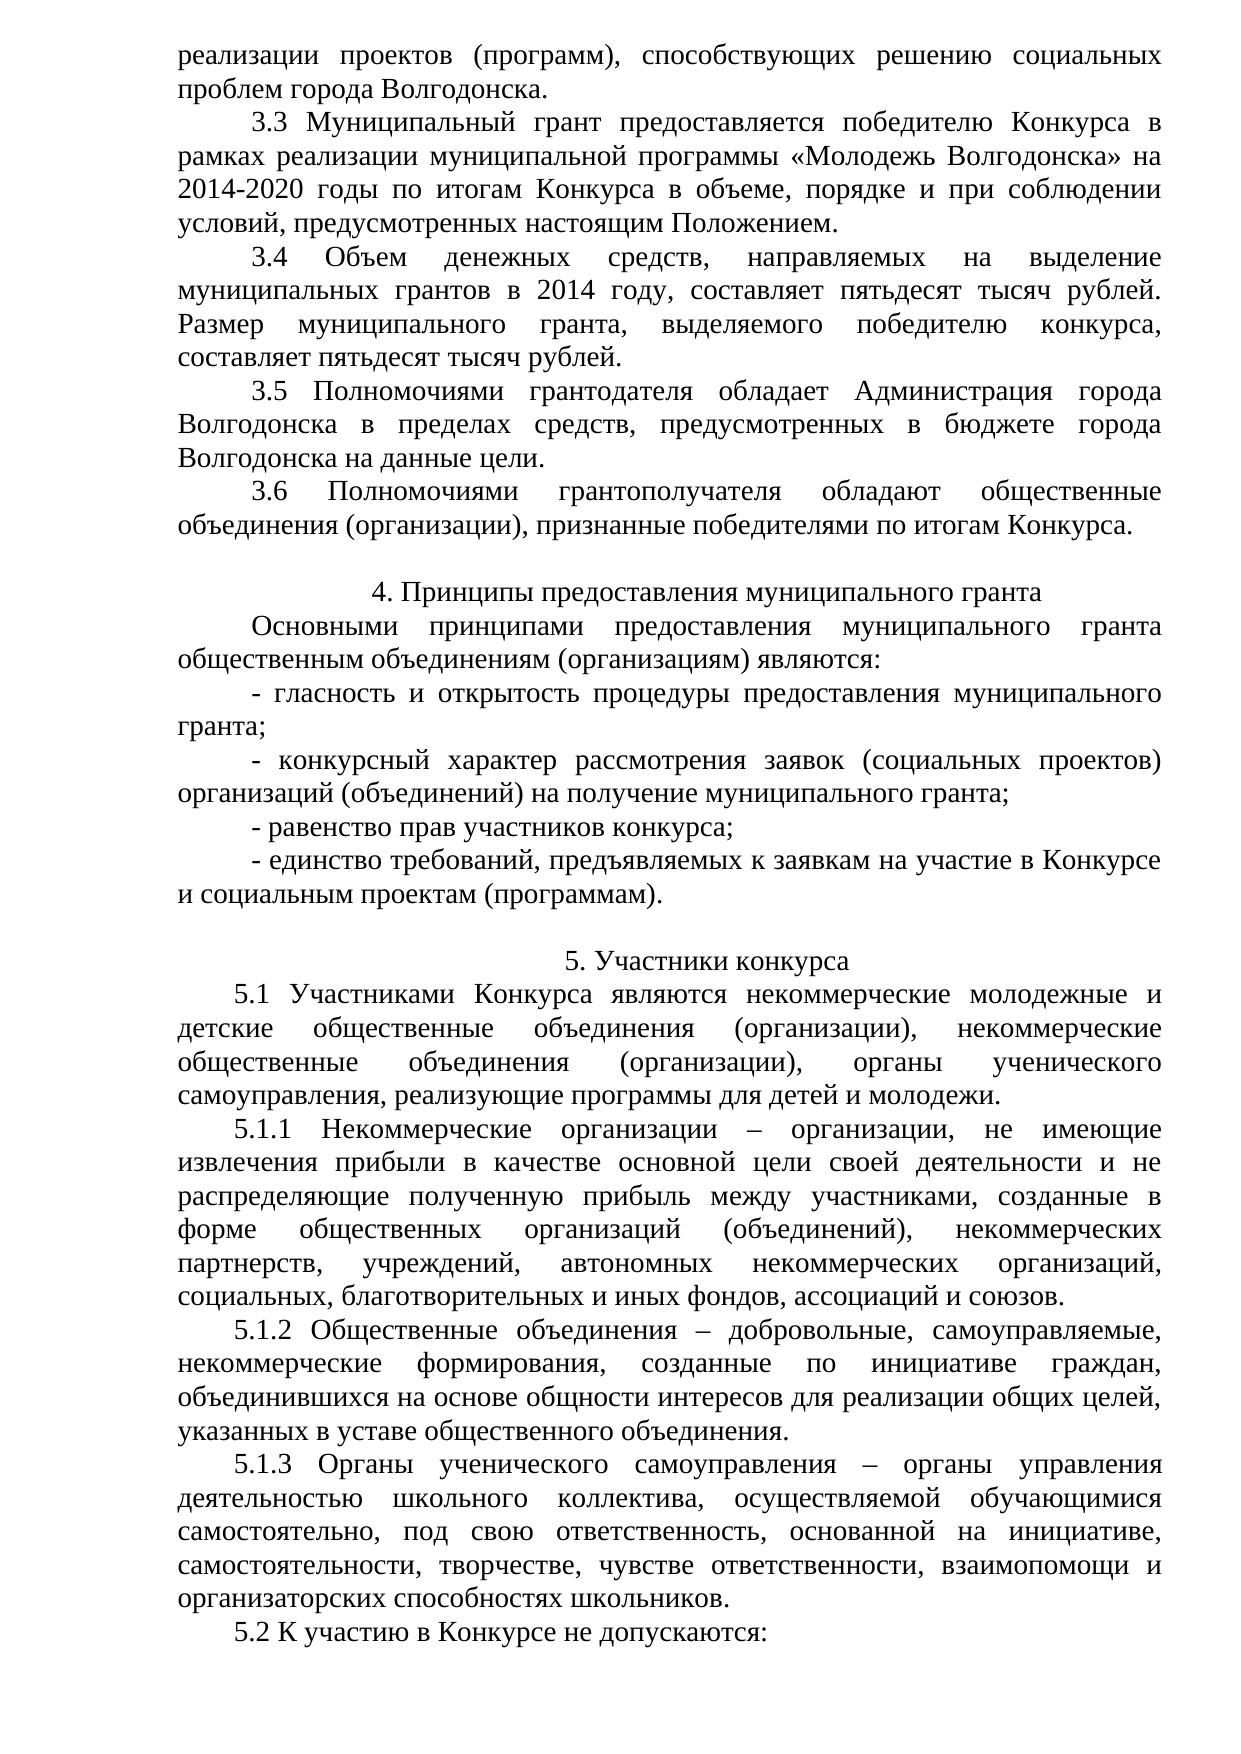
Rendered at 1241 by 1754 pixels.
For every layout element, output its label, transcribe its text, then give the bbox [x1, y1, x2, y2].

text 5.1.2 Общественные объединения – добровольные, самоуправляемые, некоммерческие формирования, созданные по инициативе граждан, объединившихся на основе общности интересов для реализации общих целей, указанных в уставе общественного объединения. [177, 1312, 1162, 1446]
text Основными принципами предоставления муниципального гранта общественным объединениям (организациям) являются: [177, 608, 1162, 675]
text - единство требований, предъявляемых к заявкам на участие в Конкурсе и социальным проектам (программам). [177, 842, 1162, 909]
text - конкурсный характер рассмотрения заявок (социальных проектов) организаций (объединений) на получение муниципального гранта; [177, 742, 1162, 809]
text - равенство прав участников конкурса; [177, 809, 1162, 842]
text 3.4 Объем денежных средств, направляемых на выделение муниципальных грантов в 2014 году, составляет пятьдесят тысяч рублей. Размер муниципального гранта, выделяемого победителю конкурса, составляет пятьдесят тысяч рублей. [177, 239, 1162, 373]
text - гласность и открытость процедуры предоставления муниципального гранта; [177, 675, 1162, 742]
text 5.2 К участию в Конкурсе не допускаются: [177, 1614, 1162, 1647]
text 5.1.3 Органы ученического самоуправления – органы управления деятельностью школьного коллектива, осуществляемой обучающимися самостоятельно, под свою ответственность, основанной на инициативе, самостоятельности, творчестве, чувстве ответственности, взаимопомощи и организаторских способностях школьников. [177, 1446, 1162, 1614]
text 5. Участники конкурса [177, 943, 1162, 977]
text 3.3 Муниципальный грант предоставляется победителю Конкурса в рамках реализации муниципальной программы «Молодежь Волгодонска» на 2014-2020 годы по итогам Конкурса в объеме, порядке и при соблюдении условий, предусмотренных настоящим Положением. [177, 104, 1162, 239]
text 5.1 Участниками Конкурса являются некоммерческие молодежные и детские общественные объединения (организации), некоммерческие общественные объединения (организации), органы ученического самоуправления, реализующие программы для детей и молодежи. [177, 977, 1162, 1111]
text 5.1.1 Некоммерческие организации – организации, не имеющие извлечения прибыли в качестве основной цели своей деятельности и не распределяющие полученную прибыль между участниками, созданные в форме общественных организаций (объединений), некоммерческих партнерств, учреждений, автономных некоммерческих организаций, социальных, благотворительных и иных фондов, ассоциаций и союзов. [177, 1111, 1162, 1312]
text 4. Принципы предоставления муниципального гранта [177, 574, 1162, 608]
text 3.6 Полномочиями грантополучателя обладают общественные объединения (организации), признанные победителями по итогам Конкурса. [177, 473, 1162, 541]
text 3.5 Полномочиями грантодателя обладает Администрация города Волгодонска в пределах средств, предусмотренных в бюджете города Волгодонска на данные цели. [177, 373, 1162, 473]
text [177, 37, 1162, 104]
